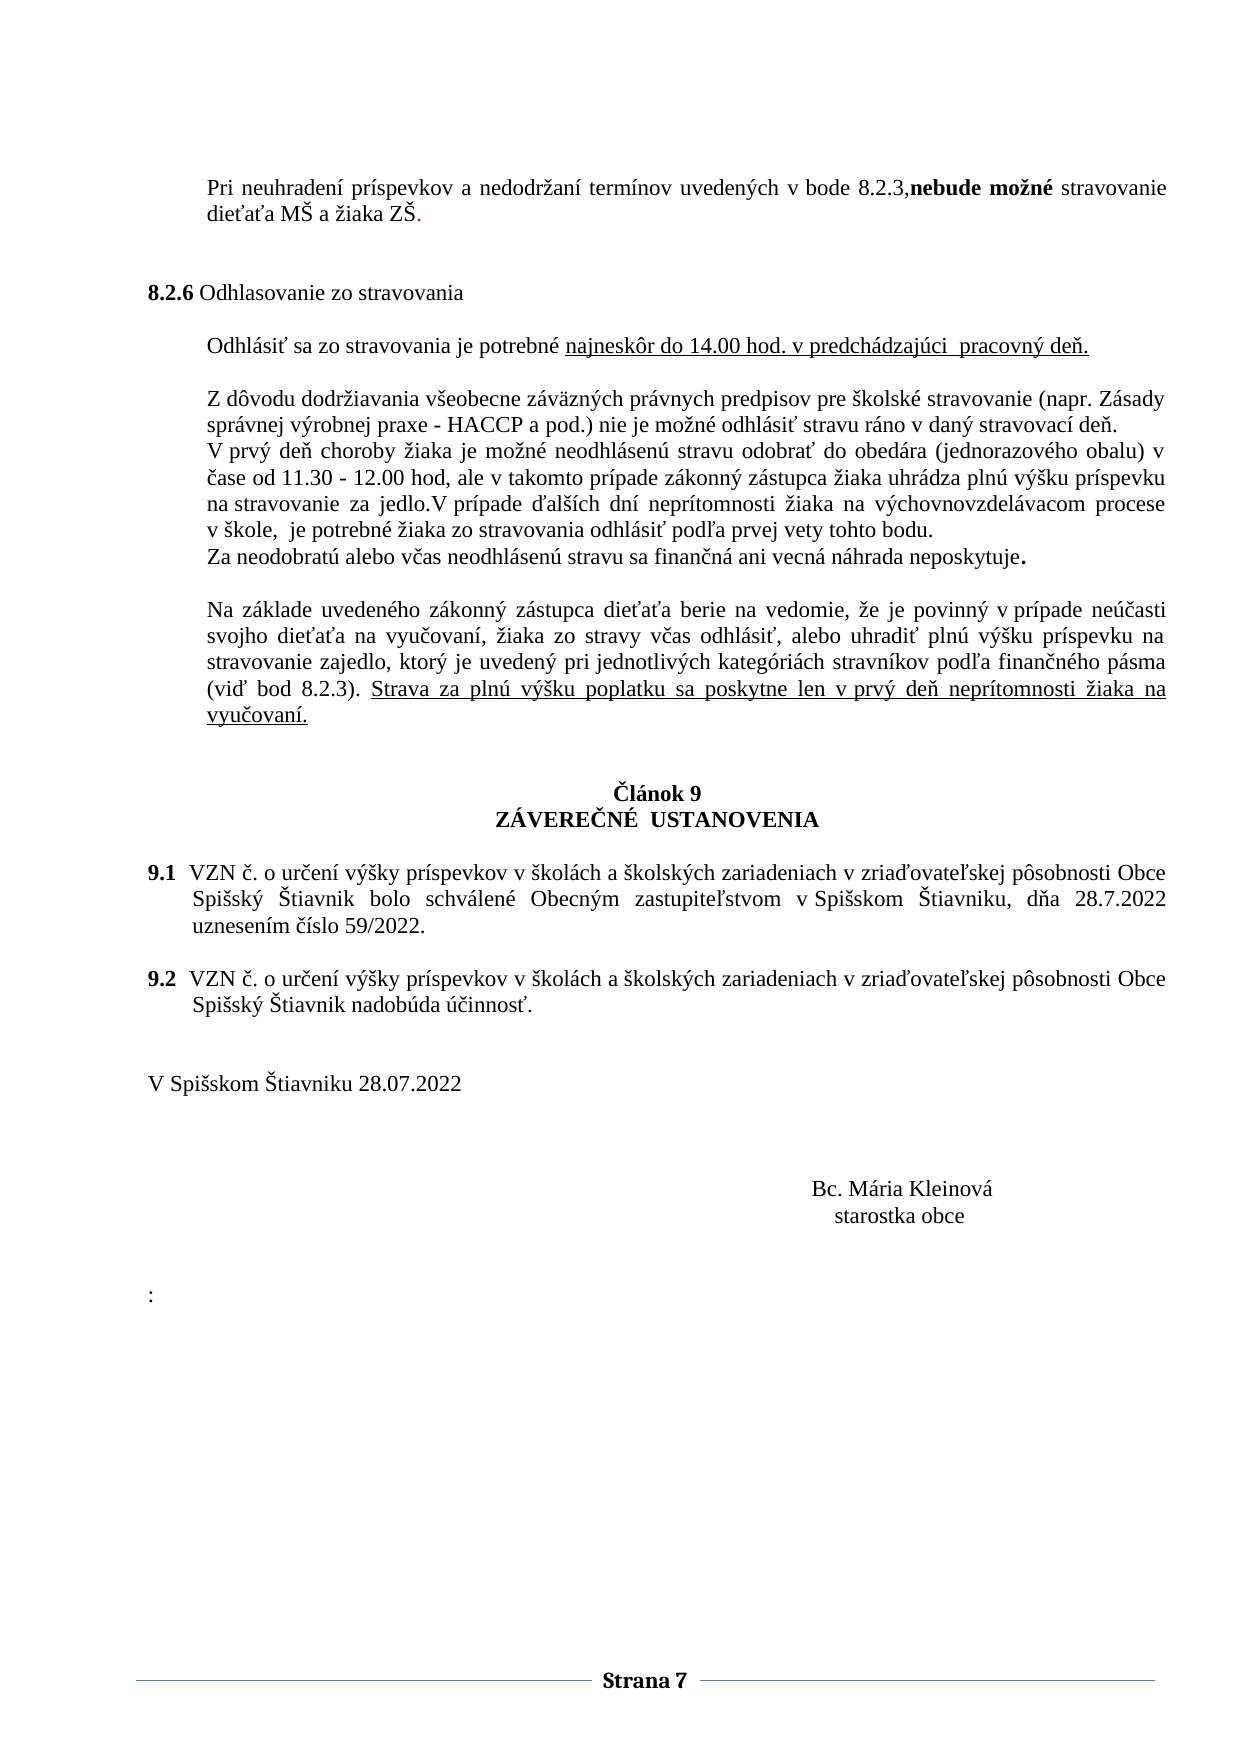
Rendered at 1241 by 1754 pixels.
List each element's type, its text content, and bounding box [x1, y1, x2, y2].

text Pri neuhradení príspevkov a nedodržaní termínov uvedených v bode 8.2.3,nebude možné stravovanie dieťaťa MŠ a žiaka ZŠ. [207, 174, 1167, 227]
text Bc. Mária Kleinová [782, 1175, 1167, 1202]
text Z dôvodu dodržiavania všeobecne záväzných právnych predpisov pre školské stravovanie (napr. Zásady správnej výrobnej praxe - HACCP a pod.) nie je možné odhlásiť stravu ráno v daný stravovací deň. [207, 385, 1167, 437]
text ZÁVEREČNÉ USTANOVENIA [148, 806, 1167, 833]
text 8.2.6 Odhlasovanie zo stravovania [148, 279, 1167, 306]
text Článok 9 [148, 780, 1167, 806]
text starostka obce [753, 1202, 1167, 1228]
text V Spišskom Štiavniku 28.07.2022 [148, 1070, 1167, 1096]
text 9.1 VZN č. o určení výšky príspevkov v školách a školských zariadeniach v zriaďovateľskej pôsobnosti Obce Spišský Štiavnik bolo schválené Obecným zastupiteľstvom v Spišskom Štiavniku, dňa 28.7.2022 uznesením číslo 59/2022. [148, 859, 1167, 938]
text : [148, 1281, 1167, 1307]
text Na základe uvedeného zákonný zástupca dieťaťa berie na vedomie, že je povinný v prípade neúčasti svojho dieťaťa na vyučovaní, žiaka zo stravy včas odhlásiť, alebo uhradiť plnú výšku príspevku na stravovanie zajedlo, ktorý je uvedený pri jednotlivých kategóriách stravníkov podľa finančného pásma (viď bod 8.2.3). Strava za plnú výšku poplatku sa poskytne len v prvý deň neprítomnosti žiaka na vyučovaní. [148, 596, 1167, 727]
text Odhlásiť sa zo stravovania je potrebné najneskôr do 14.00 hod. v predchádzajúci pracovný deň. [148, 332, 1167, 358]
text V prvý deň choroby žiaka je možné neodhlásenú stravu odobrať do obedára (jednorazového obalu) v čase od 11.30 - 12.00 hod, ale v takomto prípade zákonný zástupca žiaka uhrádza plnú výšku príspevku na stravovanie za jedlo.V prípade ďalších dní neprítomnosti žiaka na výchovnovzdelávacom procese v škole, je potrebné žiaka zo stravovania odhlásiť podľa prvej vety tohto bodu. [207, 437, 1167, 543]
text Za neodobratú alebo včas neodhlásenú stravu sa finančná ani vecná náhrada neposkytuje. [148, 543, 1167, 569]
text 9.2 VZN č. o určení výšky príspevkov v školách a školských zariadeniach v zriaďovateľskej pôsobnosti Obce Spišský Štiavnik nadobúda účinnosť. [148, 964, 1167, 1017]
